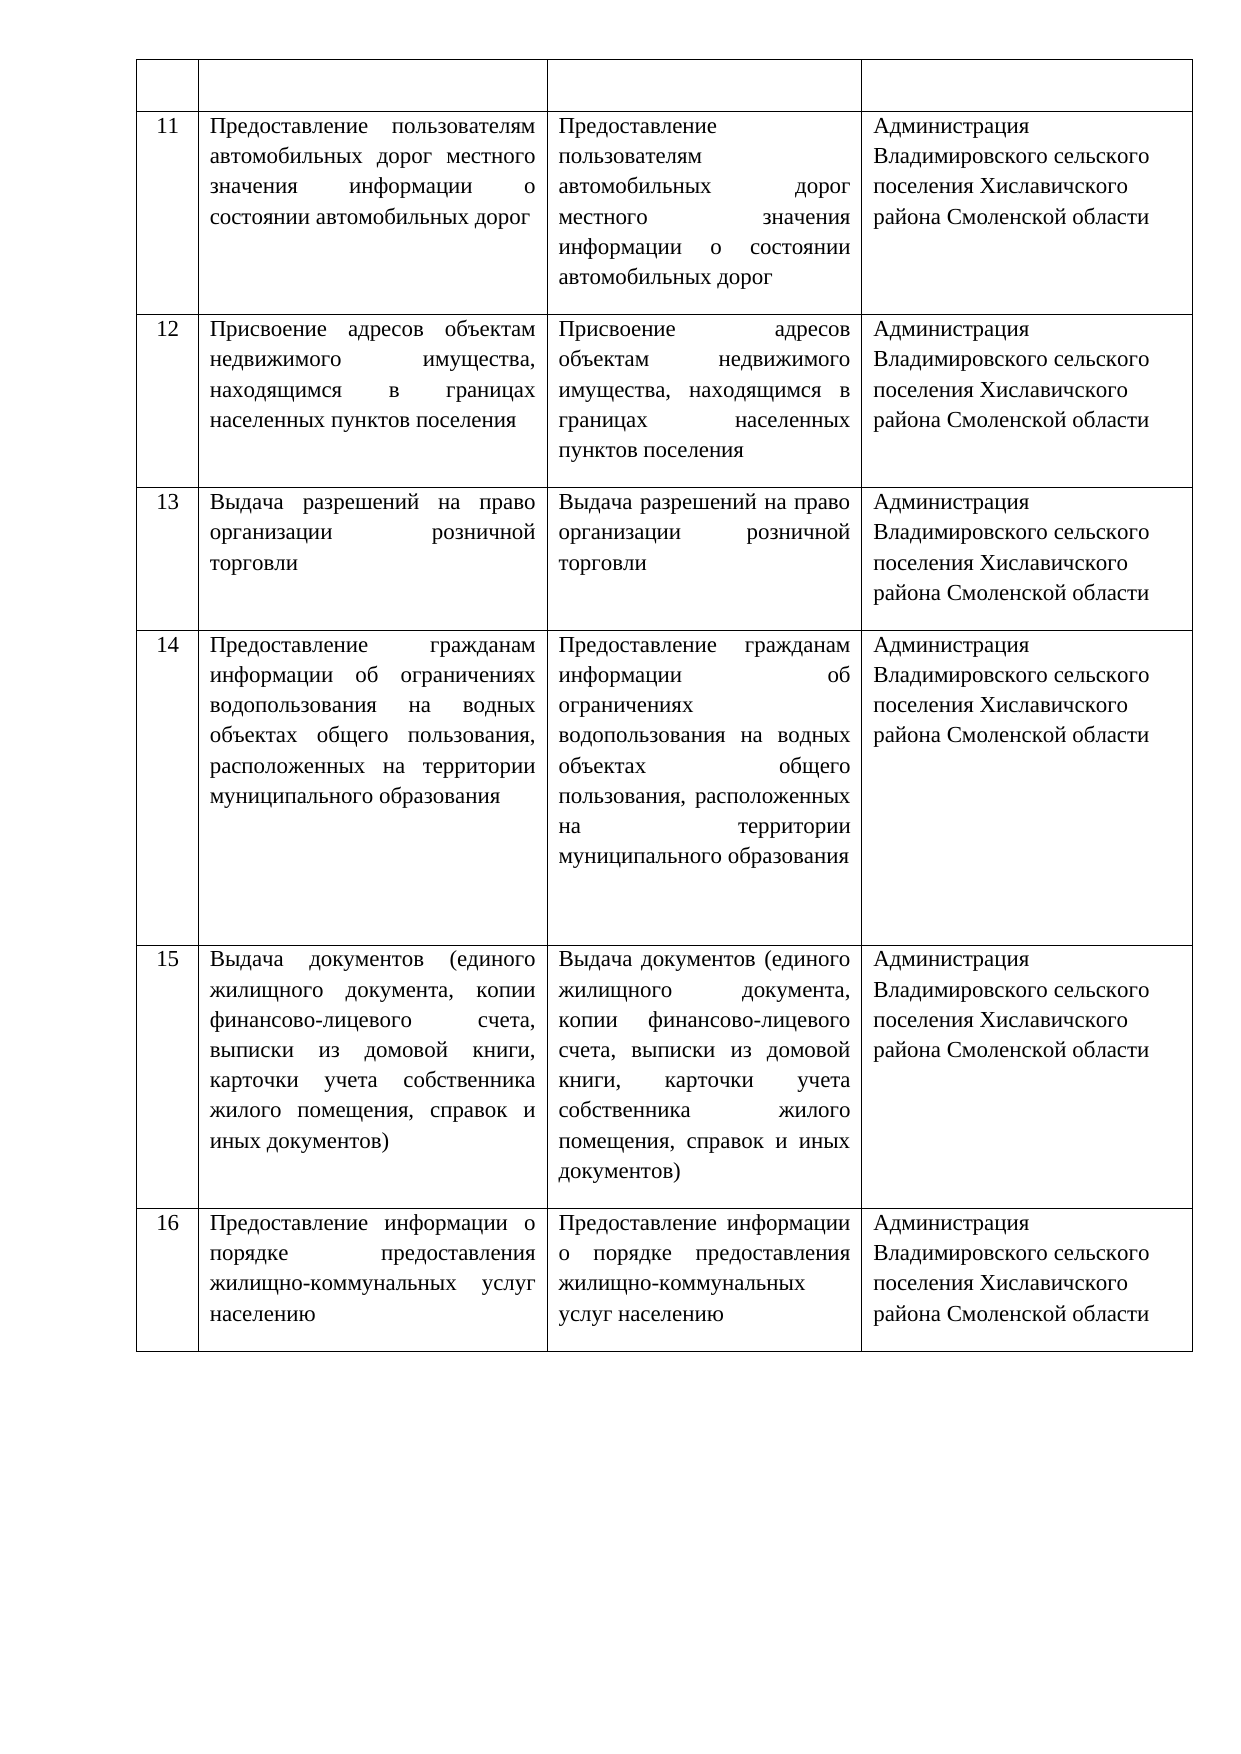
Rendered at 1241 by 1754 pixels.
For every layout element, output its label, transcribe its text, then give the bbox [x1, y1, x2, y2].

table_cell 12 [137, 315, 198, 487]
table_cell Администрация Владимировского сельского поселения Хиславичского района Смоленской области [862, 315, 1192, 487]
table_cell Предоставление информации о порядке предоставления жилищно-коммунальных услуг населению [548, 1209, 861, 1351]
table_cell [548, 60, 861, 111]
table_cell Выдача разрешений на право организации розничной торговли [548, 488, 861, 630]
table_cell Предоставление пользователям автомобильных дорог местного значения информации о состоянии автомобильных дорог [199, 112, 547, 314]
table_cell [199, 60, 547, 111]
table_cell Администрация Владимировского сельского поселения Хиславичского района Смоленской области [862, 1209, 1192, 1351]
table_cell Выдача документов (единого жилищного документа, копии финансово-лицевого счета, выписки из домовой книги, карточки учета собственника жилого помещения, справок и иных документов) [548, 946, 861, 1208]
table_cell Выдача разрешений на право организации розничной торговли [199, 488, 547, 630]
table_cell Предоставление информации о порядке предоставления жилищно-коммунальных услуг населению [199, 1209, 547, 1351]
table_cell Администрация Владимировского сельского поселения Хиславичского района Смоленской области [862, 488, 1192, 630]
table_cell 16 [137, 1209, 198, 1351]
table_cell Выдача документов (единого жилищного документа, копии финансово-лицевого счета, выписки из домовой книги, карточки учета собственника жилого помещения, справок и иных документов) [199, 946, 547, 1208]
table_cell Администрация Владимировского сельского поселения Хиславичского района Смоленской области [862, 631, 1192, 944]
table_cell Предоставление гражданам информации об ограничениях водопользования на водных объектах общего пользования, расположенных на территории муниципального образования [548, 631, 861, 944]
table_cell Предоставление гражданам информации об ограничениях водопользования на водных объектах общего пользования, расположенных на территории муниципального образования [199, 631, 547, 944]
table_cell Присвоение адресов объектам недвижимого имущества, находящимся в границах населенных пунктов поселения [199, 315, 547, 487]
table_cell 11 [137, 112, 198, 314]
table_cell Предоставление пользователям автомобильных дорог местного значения информации о состоянии автомобильных дорог [548, 112, 861, 314]
table_cell 15 [137, 946, 198, 1208]
table_cell Присвоение адресов объектам недвижимого имущества, находящимся в границах населенных пунктов поселения [548, 315, 861, 487]
table_cell 13 [137, 488, 198, 630]
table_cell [862, 112, 1192, 314]
table_cell 10 [137, 60, 198, 111]
table_cell 14 [137, 631, 198, 944]
table_cell Администрация Владимировского сельского поселения Хиславичского района Смоленской области [862, 946, 1192, 1208]
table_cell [862, 60, 1192, 111]
